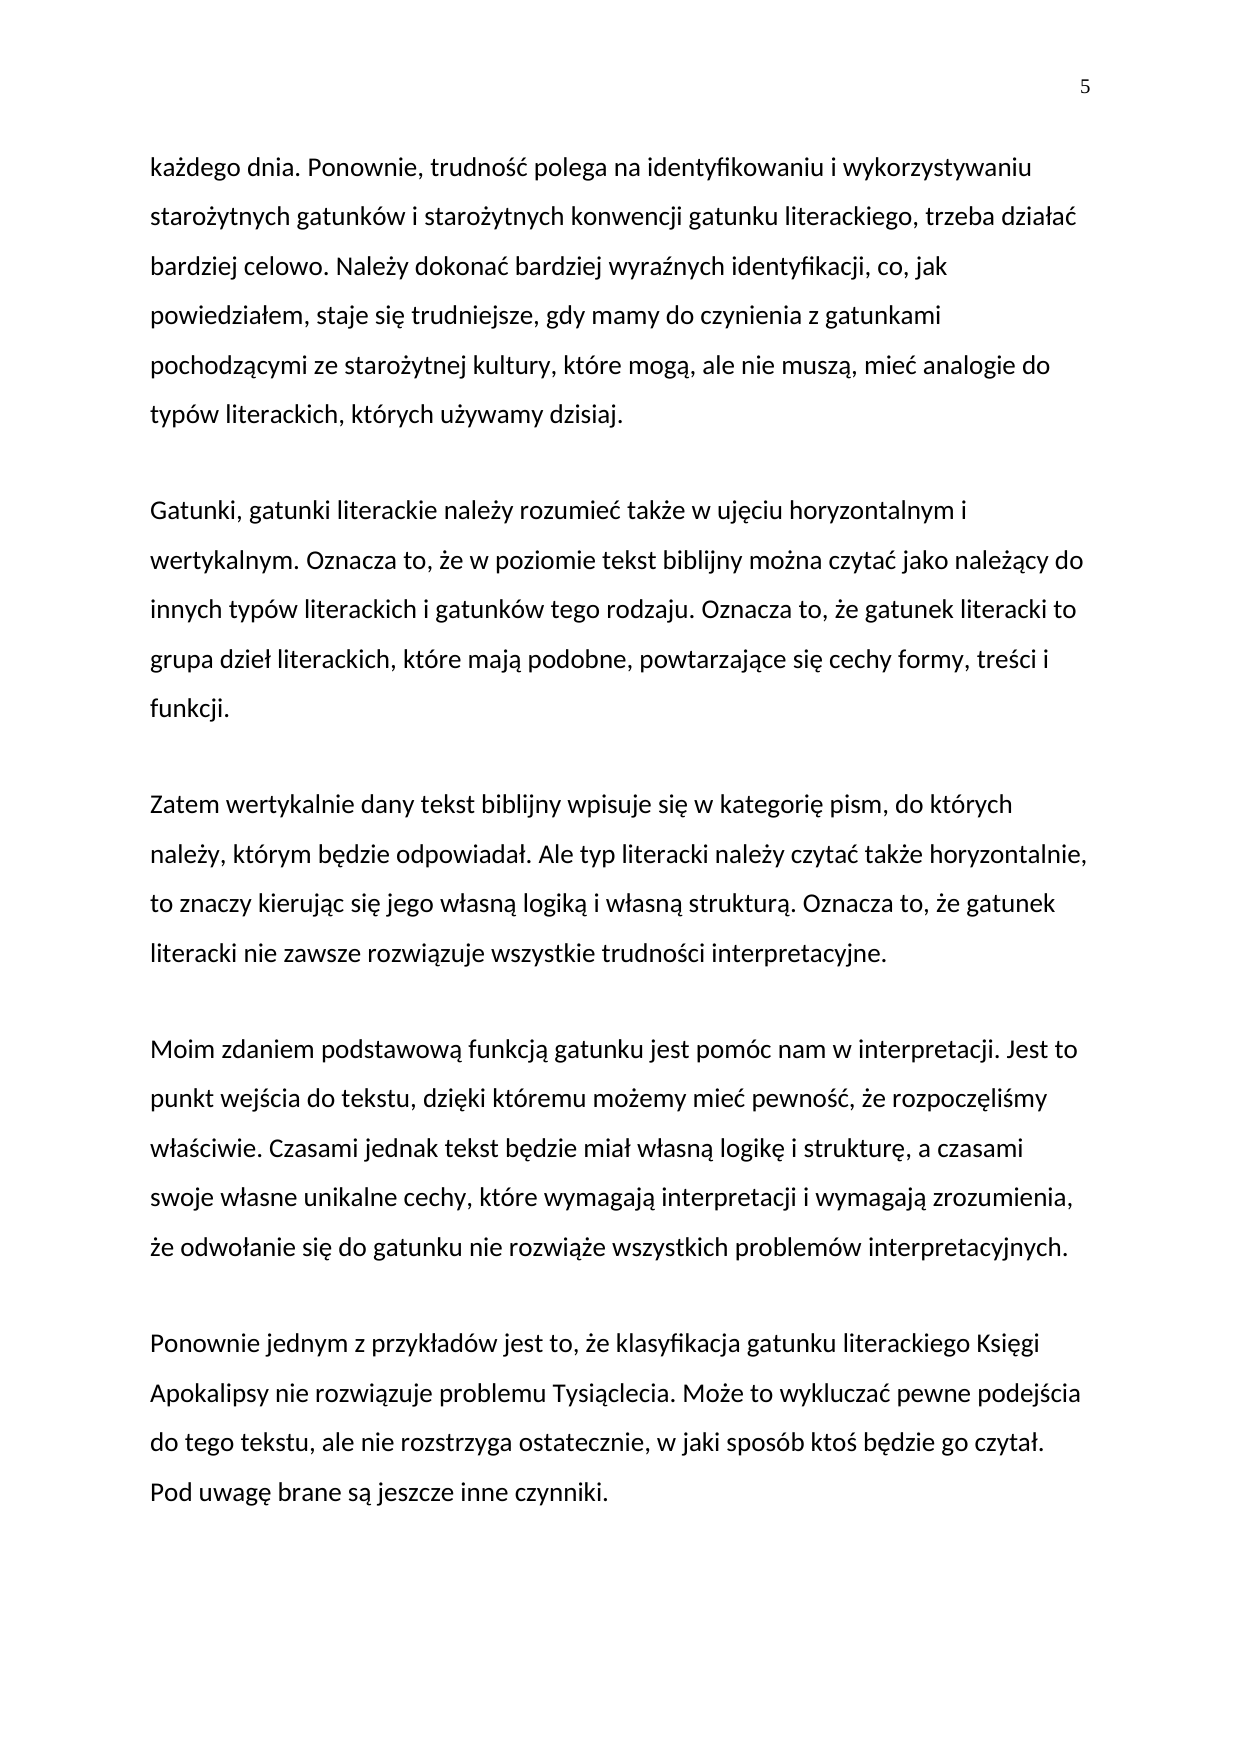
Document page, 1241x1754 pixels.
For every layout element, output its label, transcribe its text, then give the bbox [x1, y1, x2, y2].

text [150, 150, 1090, 430]
text Moim zdaniem podstawową funkcją gatunku jest pomóc nam w interpretacji. Jest to punkt wejścia do tekstu, dzięki któremu możemy mieć pewność, że rozpoczęliśmy właściwie. Czasami jednak tekst będzie miał własną logikę i strukturę, a czasami swoje własne unikalne cechy, które wymagają interpretacji i wymagają zrozumienia, że odwołanie się do gatunku nie rozwiąże wszystkich problemów interpretacyjnych. [150, 1032, 1090, 1263]
text Zatem wertykalnie dany tekst biblijny wpisuje się w kategorię pism, do których należy, którym będzie odpowiadał. Ale typ literacki należy czytać także horyzontalnie, to znaczy kierując się jego własną logiką i własną strukturą. Oznacza to, że gatunek literacki nie zawsze rozwiązuje wszystkie trudności interpretacyjne. [150, 788, 1090, 969]
text Ponownie jednym z przykładów jest to, że klasyfikacja gatunku literackiego Księgi Apokalipsy nie rozwiązuje problemu Tysiąclecia. Może to wykluczać pewne podejścia do tego tekstu, ale nie rozstrzyga ostatecznie, w jaki sposób ktoś będzie go czytał. Pod uwagę brane są jeszcze inne czynniki. [150, 1326, 1090, 1508]
text Gatunki, gatunki literackie należy rozumieć także w ujęciu horyzontalnym i wertykalnym. Oznacza to, że w poziomie tekst biblijny można czytać jako należący do innych typów literackich i gatunków tego rodzaju. Oznacza to, że gatunek literacki to grupa dzieł literackich, które mają podobne, powtarzające się cechy formy, treści i funkcji. [150, 493, 1090, 724]
